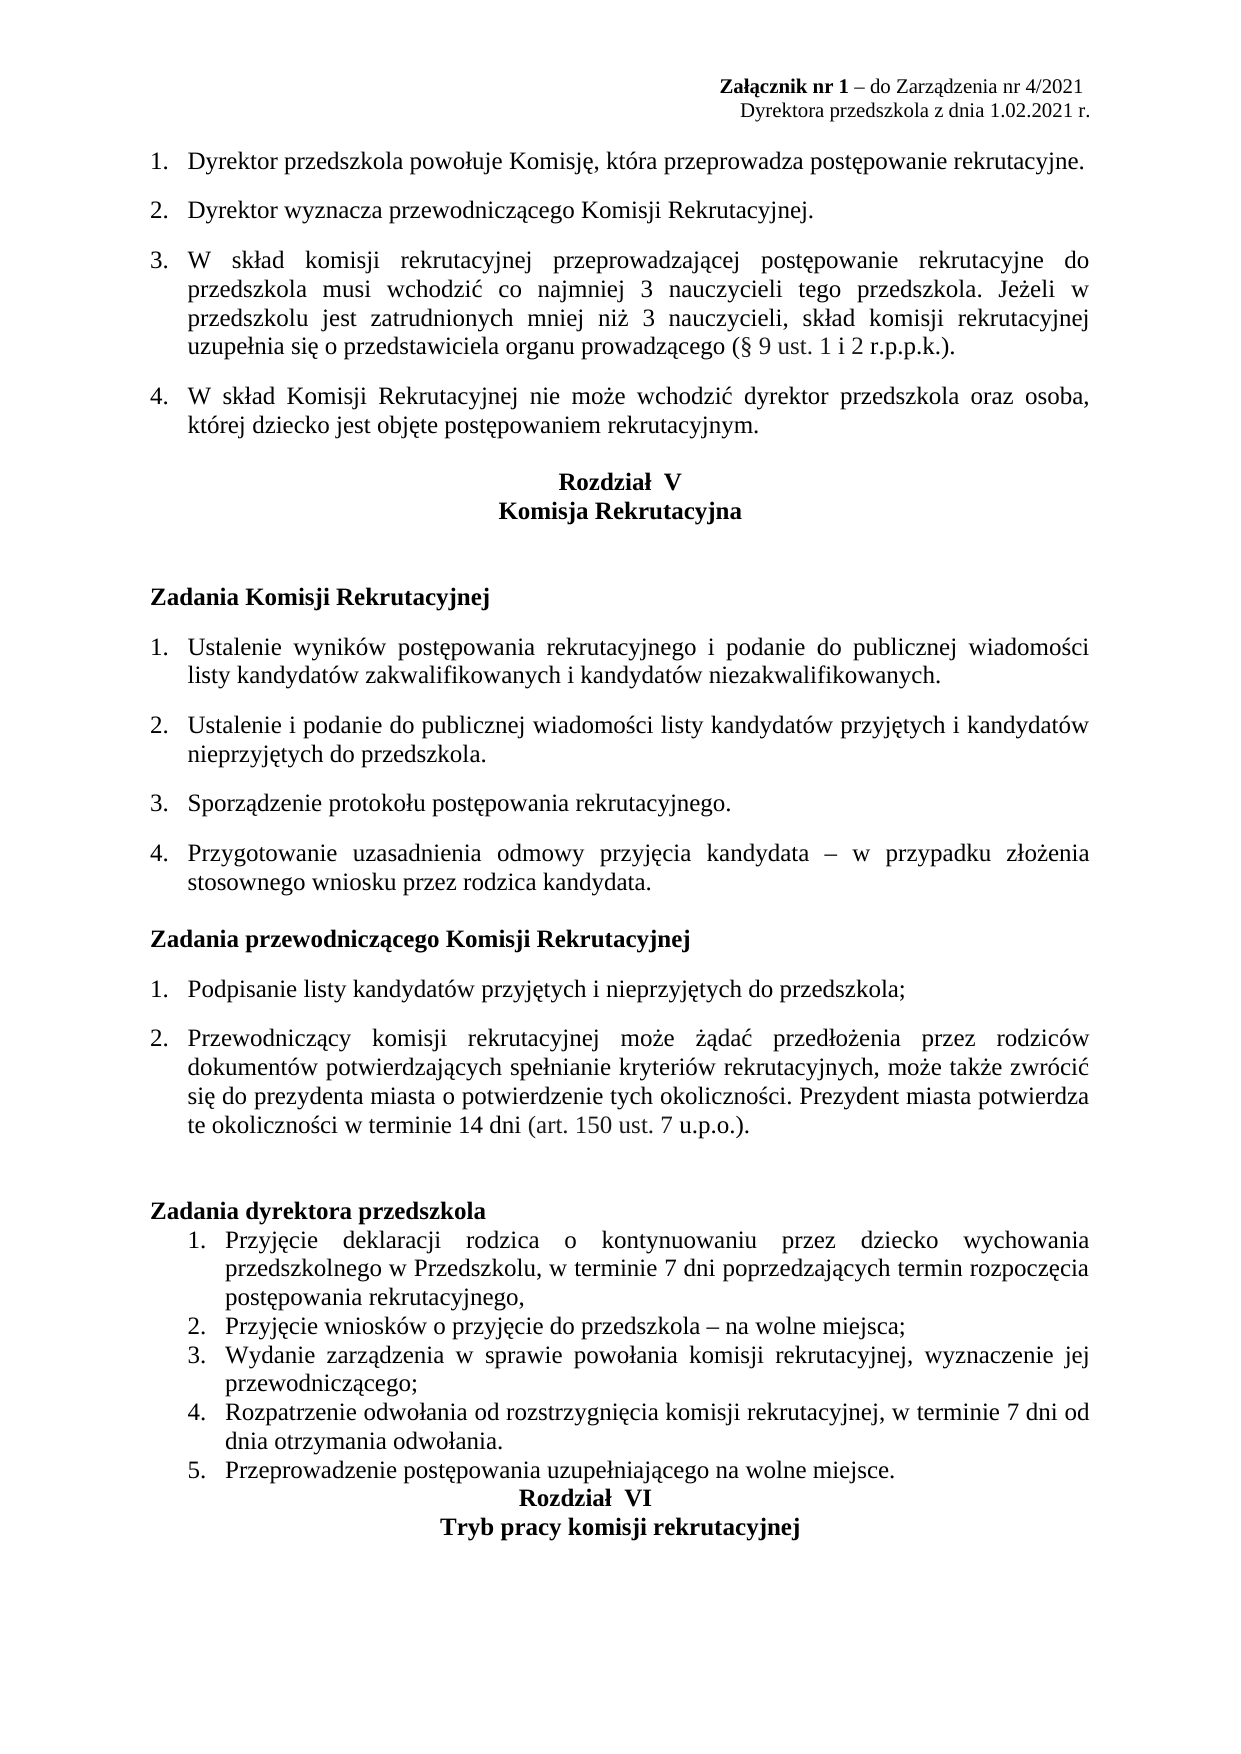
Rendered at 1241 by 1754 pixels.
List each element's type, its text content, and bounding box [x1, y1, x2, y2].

text Rozdział VI [187, 1483, 1090, 1512]
text Komisja Rekrutacyjna [150, 496, 1090, 525]
list Dyrektor przedszkola powołuje Komisję, która przeprowadza postępowanie rekrutacyjne. [150, 146, 1090, 175]
text Zadania przewodniczącego Komisji Rekrutacyjnej [150, 924, 1090, 953]
list Przeprowadzenie postępowania uzupełniającego na wolne miejsce. [187, 1455, 1090, 1483]
list Dyrektor wyznacza przewodniczącego Komisji Rekrutacyjnej. [150, 196, 1090, 224]
list Podpisanie listy kandydatów przyjętych i nieprzyjętych do przedszkola; [150, 974, 1090, 1003]
list Przyjęcie wniosków o przyjęcie do przedszkola – na wolne miejsca; [187, 1311, 1090, 1340]
list Przygotowanie uzasadnienia odmowy przyjęcia kandydata – w przypadku złożenia stosownego wniosku przez rodzica kandydata. [150, 838, 1090, 896]
list Przyjęcie deklaracji rodzica o kontynuowaniu przez dziecko wychowania przedszkolnego w Przedszkolu, w terminie 7 dni poprzedzających termin rozpoczęcia postępowania rekrutacyjnego, [187, 1225, 1090, 1311]
list Ustalenie wyników postępowania rekrutacyjnego i podanie do publicznej wiadomości listy kandydatów zakwalifikowanych i kandydatów niezakwalifikowanych. [150, 632, 1090, 689]
text Tryb pracy komisji rekrutacyjnej [150, 1512, 1090, 1541]
list W skład Komisji Rekrutacyjnej nie może wchodzić dyrektor przedszkola oraz osoba, której dziecko jest objęte postępowaniem rekrutacyjnym. [150, 381, 1090, 438]
list Sporządzenie protokołu postępowania rekrutacyjnego. [150, 788, 1090, 817]
list Przewodniczący komisji rekrutacyjnej może żądać przedłożenia przez rodziców dokumentów potwierdzających spełnianie kryteriów rekrutacyjnych, może także zwrócić się do prezydenta miasta o potwierdzenie tych okoliczności. Prezydent miasta potwierdza te okoliczności w terminie 14 dni (art. 150 ust. 7 u.p.o.). [150, 1023, 1090, 1138]
list Ustalenie i podanie do publicznej wiadomości listy kandydatów przyjętych i kandydatów nieprzyjętych do przedszkola. [150, 710, 1090, 768]
text Rozdział V [150, 467, 1090, 496]
text Zadania Komisji Rekrutacyjnej [150, 582, 1090, 611]
list W skład komisji rekrutacyjnej przeprowadzającej postępowanie rekrutacyjne do przedszkola musi wchodzić co najmniej 3 nauczycieli tego przedszkola. Jeżeli w przedszkolu jest zatrudnionych mniej niż 3 nauczycieli, skład komisji rekrutacyjnej uzupełnia się o przedstawiciela organu prowadzącego (§ 9 ust. 1 i 2 r.p.p.k.). [150, 245, 1090, 360]
list Rozpatrzenie odwołania od rozstrzygnięcia komisji rekrutacyjnej, w terminie 7 dni od dnia otrzymania odwołania. [187, 1397, 1090, 1455]
list Wydanie zarządzenia w sprawie powołania komisji rekrutacyjnej, wyznaczenie jej przewodniczącego; [187, 1340, 1090, 1397]
text Zadania dyrektora przedszkola [150, 1196, 1090, 1225]
